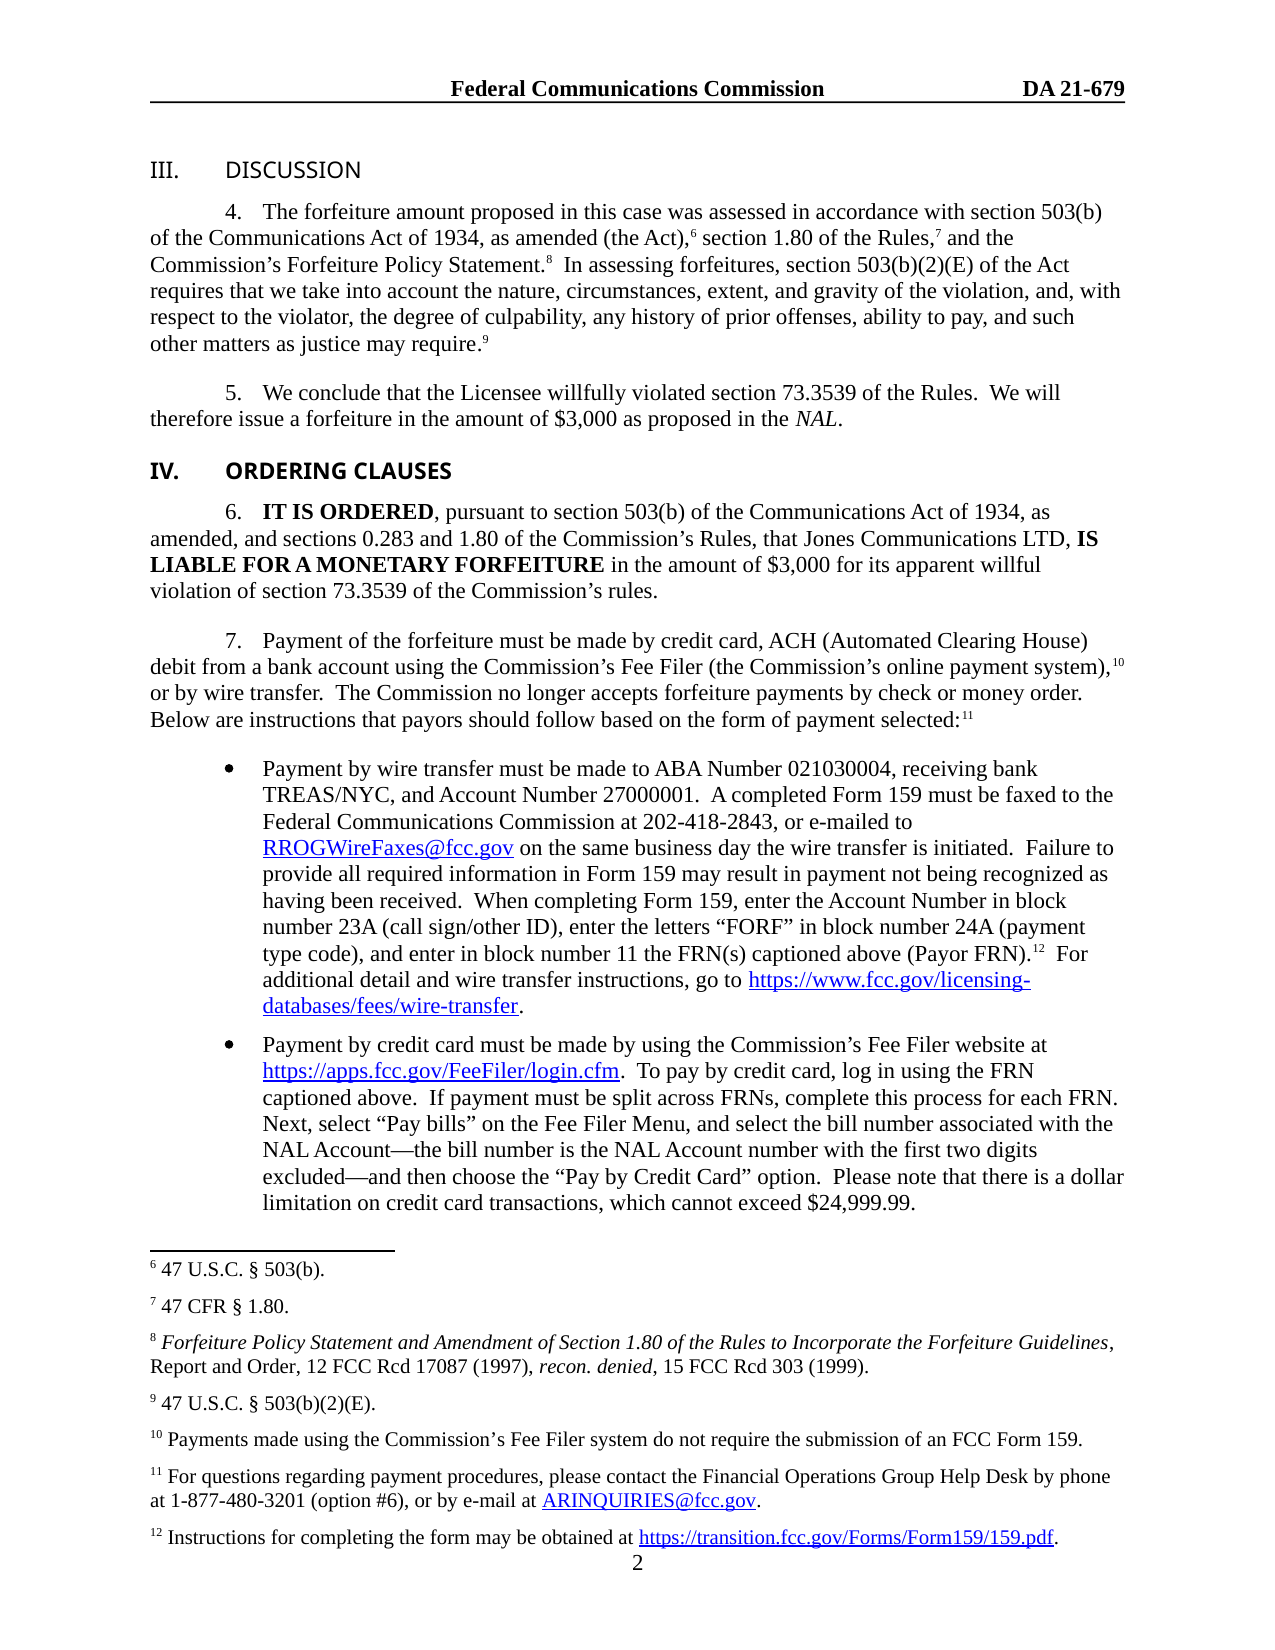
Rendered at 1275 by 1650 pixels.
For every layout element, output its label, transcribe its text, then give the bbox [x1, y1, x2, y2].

list Payment of the forfeiture must be made by credit card, ACH (Automated Clearing House) debit from a bank account using the Commission’s Fee Filer (the Commission’s online payment system), or by wire transfer. The Commission no longer accepts forfeiture payments by check or money order. Below are instructions that payors should follow based on the form of payment selected: [150, 627, 1125, 732]
subtitle ordering clauses [150, 455, 1125, 486]
subtitle Discussion [150, 154, 1125, 186]
list Payment by credit card must be made by using the Commission’s Fee Filer website at https://apps.fcc.gov/FeeFiler/login.cfm. To pay by credit card, log in using the FRN captioned above. If payment must be split across FRNs, complete this process for each FRN. Next, select “Pay bills” on the Fee Filer Menu, and select the bill number associated with the NAL Account—the bill number is the NAL Account number with the first two digits excluded—and then choose the “Pay by Credit Card” option. Please note that there is a dollar limitation on credit card transactions, which cannot exceed $24,999.99. [225, 1031, 1125, 1216]
list Payment by wire transfer must be made to ABA Number 021030004, receiving bank TREAS/NYC, and Account Number 27000001. A completed Form 159 must be faxed to the Federal Communications Commission at 202-418-2843, or e-mailed to RROGWireFaxes@fcc.gov on the same business day the wire transfer is initiated. Failure to provide all required information in Form 159 may result in payment not being recognized as having been received. When completing Form 159, enter the Account Number in block number 23A (call sign/other ID), enter the letters “FORF” in block number 24A (payment type code), and enter in block number 11 the FRN(s) captioned above (Payor FRN). For additional detail and wire transfer instructions, go to https://www.fcc.gov/licensing-databases/fees/wire-transfer. [225, 755, 1125, 1019]
list The forfeiture amount proposed in this case was assessed in accordance with section 503(b) of the Communications Act of 1934, as amended (the Act), section 1.80 of the Rules, and the Commission’s Forfeiture Policy Statement. In assessing forfeitures, section 503(b)(2)(E) of the Act requires that we take into account the nature, circumstances, extent, and gravity of the violation, and, with respect to the violator, the degree of culpability, any history of prior offenses, ability to pay, and such other matters as justice may require. [150, 198, 1125, 356]
list We conclude that the Licensee willfully violated section 73.3539 of the Rules. We will therefore issue a forfeiture in the amount of $3,000 as proposed in the NAL. [150, 379, 1125, 432]
list IT IS ORDERED, pursuant to section 503(b) of the Communications Act of 1934, as amended, and sections 0.283 and 1.80 of the Commission’s Rules, that Jones Communications LTD, IS LIABLE FOR A MONETARY FORFEITURE in the amount of $3,000 for its apparent willful violation of section 73.3539 of the Commission’s rules. [150, 498, 1125, 604]
